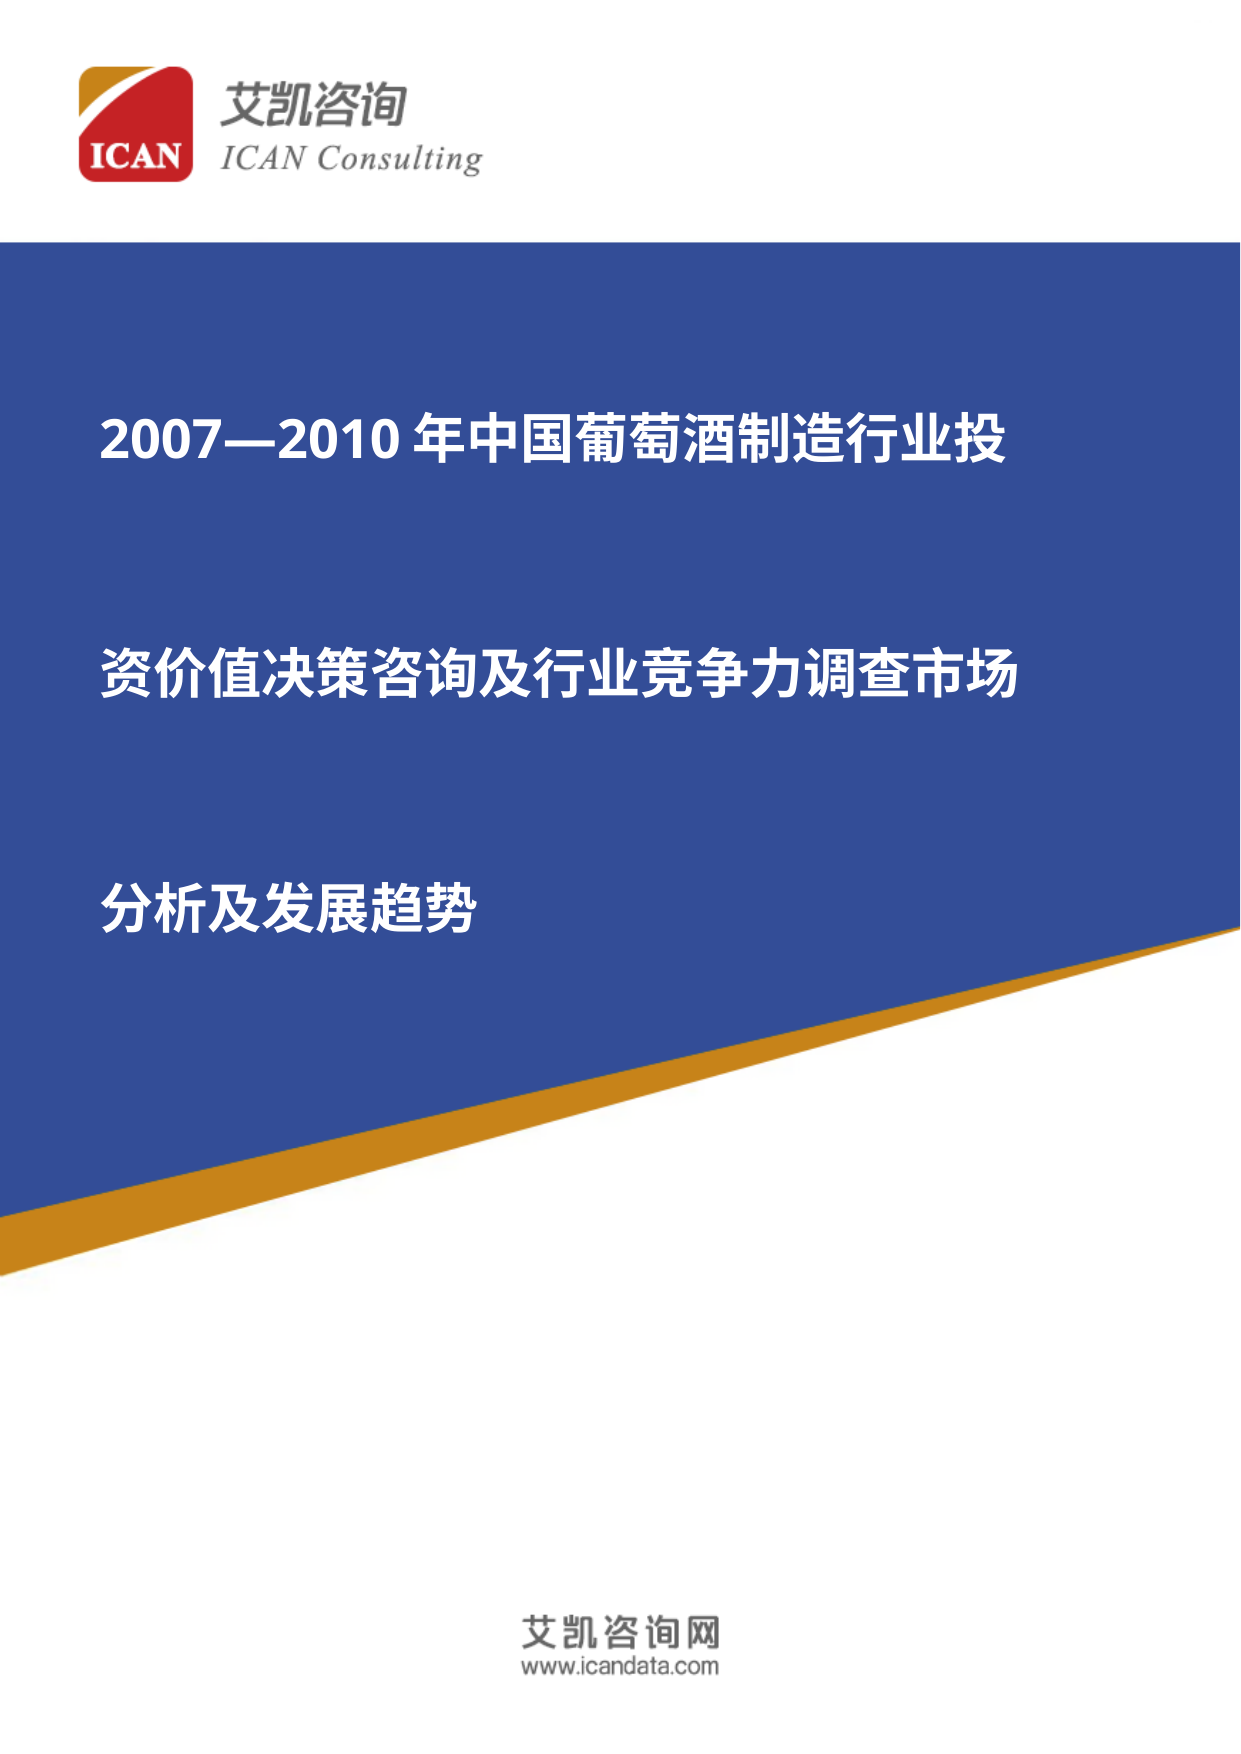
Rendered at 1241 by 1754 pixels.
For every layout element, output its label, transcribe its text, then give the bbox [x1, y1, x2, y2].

picture [0, 5, 1241, 1754]
subtitle 2007—2010年中国葡萄酒制造行业投资价值决策咨询及行业竞争力调查市场分析及发展趋势 [99, 386, 1053, 953]
